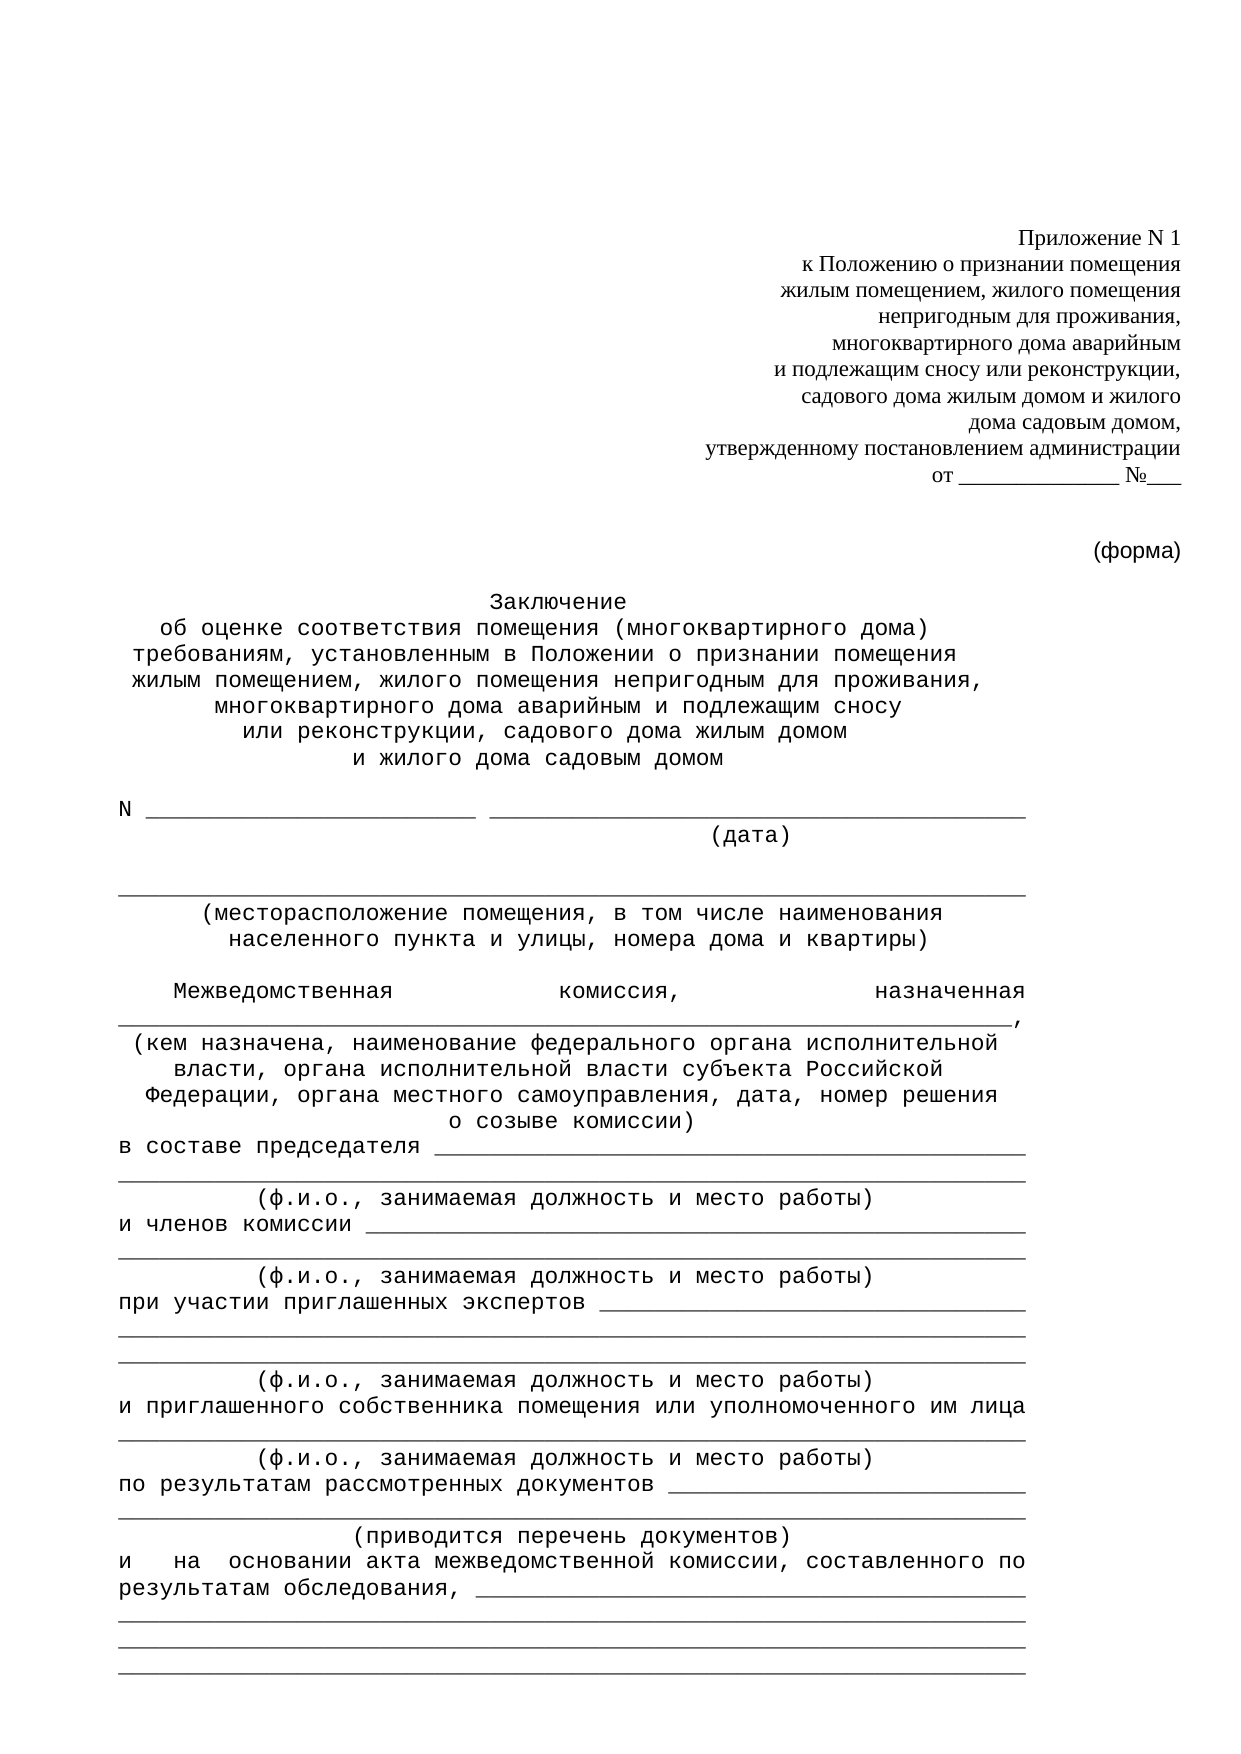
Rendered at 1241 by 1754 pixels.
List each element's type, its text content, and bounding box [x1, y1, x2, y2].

text (ф.и.о., занимаемая должность и место работы) [118, 1187, 1181, 1213]
text __________________________________________________________________ [118, 1239, 1181, 1264]
text по результатам рассмотренных документов __________________________ [118, 1472, 1181, 1498]
text садового дома жилым домом и жилого [118, 382, 1181, 408]
text (приводится перечень документов) [118, 1524, 1181, 1550]
text __________________________________________________________________ [118, 1161, 1181, 1187]
text __________________________________________________________________ [118, 1342, 1181, 1368]
text и на основании акта межведомственной комиссии, составленного по [118, 1550, 1181, 1576]
text многоквартирного дома аварийным [118, 329, 1181, 355]
text и подлежащим сносу или реконструкции, [118, 355, 1181, 382]
text (кем назначена, наименование федерального органа исполнительной [118, 1031, 1181, 1057]
text N ________________________ _______________________________________ [118, 798, 1181, 824]
text о созыве комиссии) [118, 1109, 1181, 1135]
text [118, 1654, 1181, 1679]
text Заключение [118, 590, 1181, 616]
text при участии приглашенных экспертов _______________________________ [118, 1291, 1181, 1316]
text жилым помещением, жилого помещения непригодным для проживания, [118, 668, 1181, 694]
text __________________________________________________________________ [118, 876, 1181, 901]
text населенного пункта и улицы, номера дома и квартиры) [118, 927, 1181, 953]
text (ф.и.о., занимаемая должность и место работы) [118, 1264, 1181, 1291]
text и приглашенного собственника помещения или уполномоченного им лица [118, 1394, 1181, 1420]
text об оценке соответствия помещения (многоквартирного дома) [118, 616, 1181, 642]
text (форма) [118, 537, 1181, 564]
text жилым помещением, жилого помещения [118, 276, 1181, 303]
text в составе председателя ___________________________________________ [118, 1135, 1181, 1161]
text утвержденному постановлением администрации [118, 434, 1181, 461]
text Федерации, органа местного самоуправления, дата, номер решения [118, 1083, 1181, 1109]
text Межведомственная комиссия, назначенная [118, 979, 1181, 1005]
text к Положению о признании помещения [118, 250, 1181, 276]
text и жилого дома садовым домом [118, 746, 1181, 772]
text или реконструкции, садового дома жилым домом [118, 720, 1181, 746]
text __________________________________________________________________ [118, 1316, 1181, 1342]
text от ______________ №___ [118, 461, 1181, 487]
text власти, органа исполнительной власти субъекта Российской [118, 1057, 1181, 1083]
text многоквартирного дома аварийным и подлежащим сносу [118, 694, 1181, 720]
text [118, 1602, 1181, 1628]
text дома садовым домом, [118, 408, 1181, 434]
text и членов комиссии ________________________________________________ [118, 1213, 1181, 1239]
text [118, 1628, 1181, 1654]
text _________________________________________________________________, [118, 1005, 1181, 1031]
text (месторасположение помещения, в том числе наименования [118, 901, 1181, 927]
text результатам обследования, ________________________________________ [118, 1576, 1181, 1602]
text требованиям, установленным в Положении о признании помещения [118, 642, 1181, 668]
text (ф.и.о., занимаемая должность и место работы) [118, 1446, 1181, 1472]
text __________________________________________________________________ [118, 1420, 1181, 1446]
text непригодным для проживания, [118, 303, 1181, 329]
text (ф.и.о., занимаемая должность и место работы) [118, 1368, 1181, 1394]
text (дата) [118, 824, 1181, 849]
text Приложение N 1 [118, 223, 1181, 250]
text __________________________________________________________________ [118, 1498, 1181, 1524]
